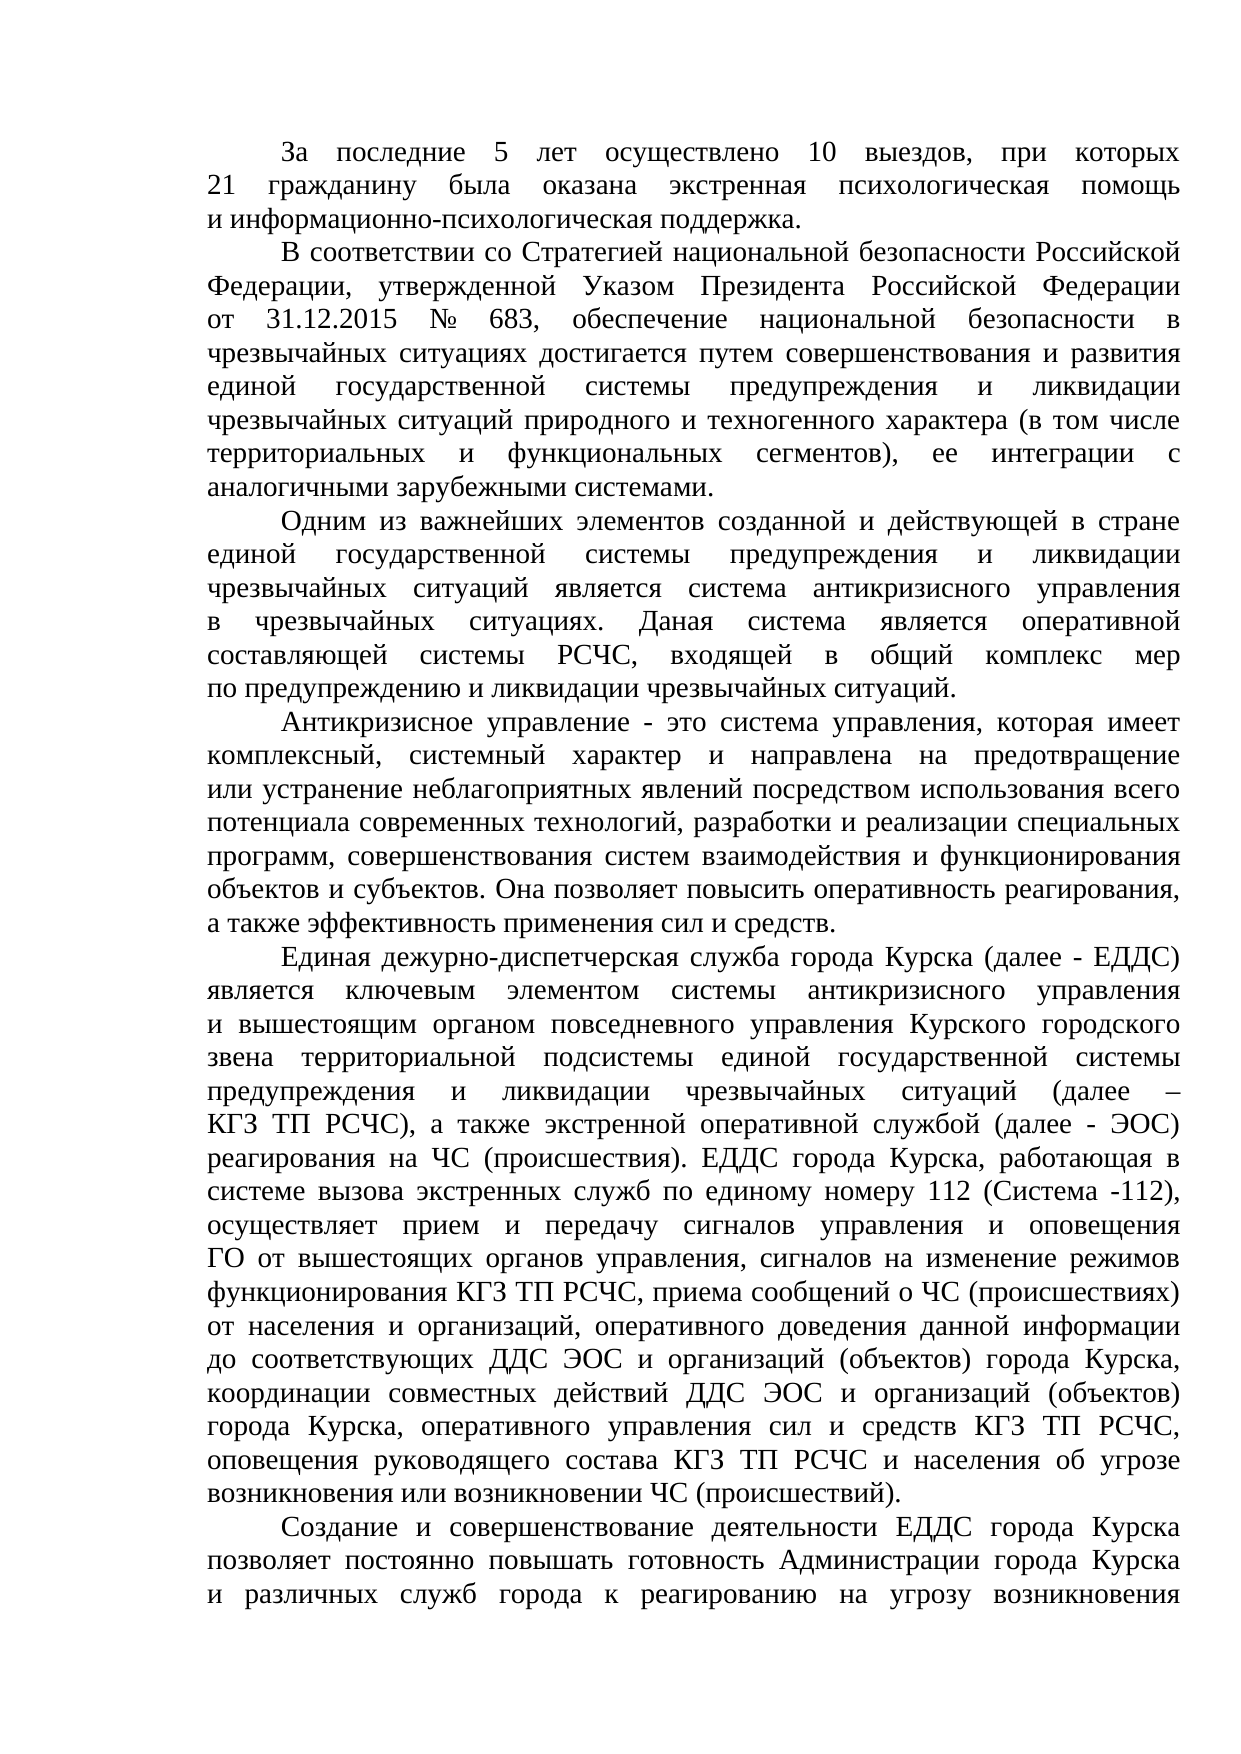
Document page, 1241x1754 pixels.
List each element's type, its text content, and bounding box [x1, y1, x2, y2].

text В соответствии со Стратегией национальной безопасности Российской Федерации, утвержденной Указом Президента Российской Федерации от 31.12.2015 № 683, обеспечение национальной безопасности в чрезвычайных ситуациях достигается путем совершенствования и развития единой государственной системы предупреждения и ликвидации чрезвычайных ситуаций природного и техногенного характера (в том числе территориальных и функциональных сегментов), ее интеграции с аналогичными зарубежными системами. [207, 234, 1181, 503]
text За последние 5 лет осуществлено 10 выездов, при которых 21 гражданину была оказана экстренная психологическая помощь и информационно-психологическая поддержка. [207, 134, 1181, 234]
text Антикризисное управление - это система управления, которая имеет комплексный, системный характер и направлена на предотвращение или устранение неблагоприятных явлений посредством использования всего потенциала современных технологий, разработки и реализации специальных программ, совершенствования систем взаимодействия и функционирования объектов и субъектов. Она позволяет повысить оперативность реагирования, а также эффективность применения сил и средств. [207, 704, 1181, 939]
text Единая дежурно-диспетчерская служба города Курска (далее - ЕДДС) является ключевым элементом системы антикризисного управления и вышестоящим органом повседневного управления Курского городского звена территориальной подсистемы единой государственной системы предупреждения и ликвидации чрезвычайных ситуаций (далее – КГЗ ТП РСЧС), а также экстренной оперативной службой (далее - ЭОС) реагирования на ЧС (происшествия). ЕДДС города Курска, работающая в системе вызова экстренных служб по единому номеру 112 (Система -112), осуществляет прием и передачу сигналов управления и оповещения ГО от вышестоящих органов управления, сигналов на изменение режимов функционирования КГЗ ТП РСЧС, приема сообщений о ЧС (происшествиях) от населения и организаций, оперативного доведения данной информации до соответствующих ДДС ЭОС и организаций (объектов) города Курска, координации совместных действий ДДС ЭОС и организаций (объектов) города Курска, оперативного управления сил и средств КГЗ ТП РСЧС, оповещения руководящего состава КГЗ ТП РСЧС и населения об угрозе возникновения или возникновении ЧС (происшествий). [207, 939, 1181, 1509]
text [207, 1509, 1181, 1609]
text Одним из важнейших элементов созданной и действующей в стране единой государственной системы предупреждения и ликвидации чрезвычайных ситуаций является система антикризисного управления в чрезвычайных ситуациях. Даная система является оперативной составляющей системы РСЧС, входящей в общий комплекс мер по предупреждению и ликвидации чрезвычайных ситуаций. [207, 503, 1181, 704]
